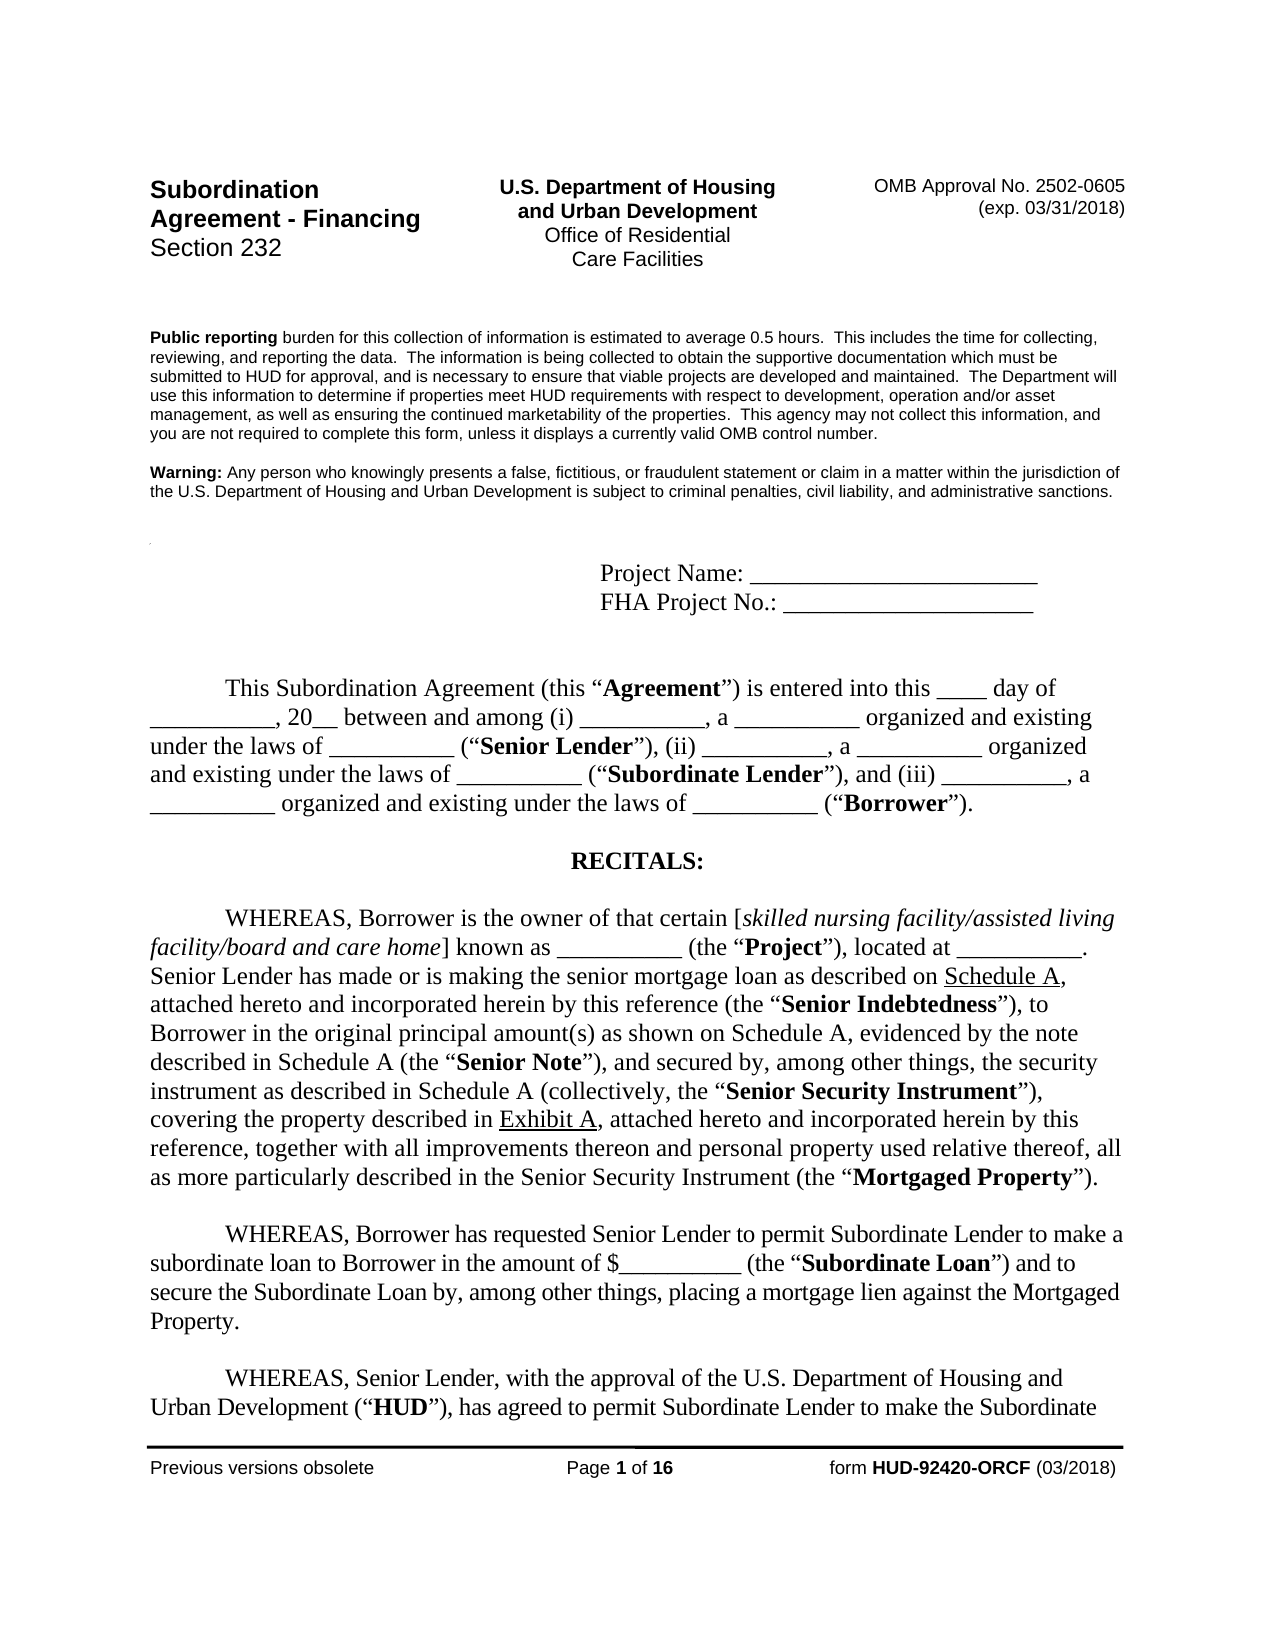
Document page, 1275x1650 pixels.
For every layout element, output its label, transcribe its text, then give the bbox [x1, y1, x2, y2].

table_header U.S. Department of Housing and Urban Development Office of Residential Care Facilities [471, 175, 804, 271]
table_header OMB Approval No. 2502-0605 (exp. 03/31/2018) [804, 175, 1136, 271]
text This Subordination Agreement (this “Agreement”) is entered into this ____ day of __________, 20__ between and among (i) __________, a __________ organized and existing under the laws of __________ (“Senior Lender”), (ii) __________, a __________ organized and existing under the laws of __________ (“Subordinate Lender”), and (iii) __________, a __________ organized and existing under the laws of __________ (“Borrower”). [150, 673, 1125, 817]
text WHEREAS, Borrower is the owner of that certain [skilled nursing facility/assisted living facility/board and care home] known as __________ (the “Project”), located at __________. Senior Lender has made or is making the senior mortgage loan as described on Schedule A, attached hereto and incorporated herein by this reference (the “Senior Indebtedness”), to Borrower in the original principal amount(s) as shown on Schedule A, evidenced by the note described in Schedule A (the “Senior Note”), and secured by, among other things, the security instrument as described in Schedule A (collectively, the “Senior Security Instrument”), covering the property described in Exhibit A, attached hereto and incorporated herein by this reference, together with all improvements thereon and personal property used relative thereof, all as more particularly described in the Senior Security Instrument (the “Mortgaged Property”). [150, 903, 1125, 1191]
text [150, 1363, 1125, 1421]
text Public reporting burden for this collection of information is estimated to average 0.5 hours. This includes the time for collecting, reviewing, and reporting the data. The information is being collected to obtain the supportive documentation which must be submitted to HUD for approval, and is necessary to ensure that viable projects are developed and maintained. The Department will use this information to determine if properties meet HUD requirements with respect to development, operation and/or asset management, as well as ensuring the continued marketability of the properties. This agency may not collect this information, and you are not required to complete this form, unless it displays a currently valid OMB control number. [150, 328, 1125, 443]
text FHA Project No.: ____________________ [600, 587, 1125, 616]
text RECITALS: [150, 846, 1125, 874]
table_header Subordination Agreement - Financing Section 232 [139, 175, 471, 271]
text WHEREAS, Borrower has requested Senior Lender to permit Subordinate Lender to make a subordinate loan to Borrower in the amount of $__________ (the “Subordinate Loan”) and to secure the Subordinate Loan by, among other things, placing a mortgage lien against the Mortgaged Property. [150, 1219, 1125, 1334]
text Warning: Any person who knowingly presents a false, fictitious, or fraudulent statement or claim in a matter within the jurisdiction of the U.S. Department of Housing and Urban Development is subject to criminal penalties, civil liability, and administrative sanctions. [150, 462, 1125, 501]
text Project Name: _______________________ [600, 558, 1125, 587]
